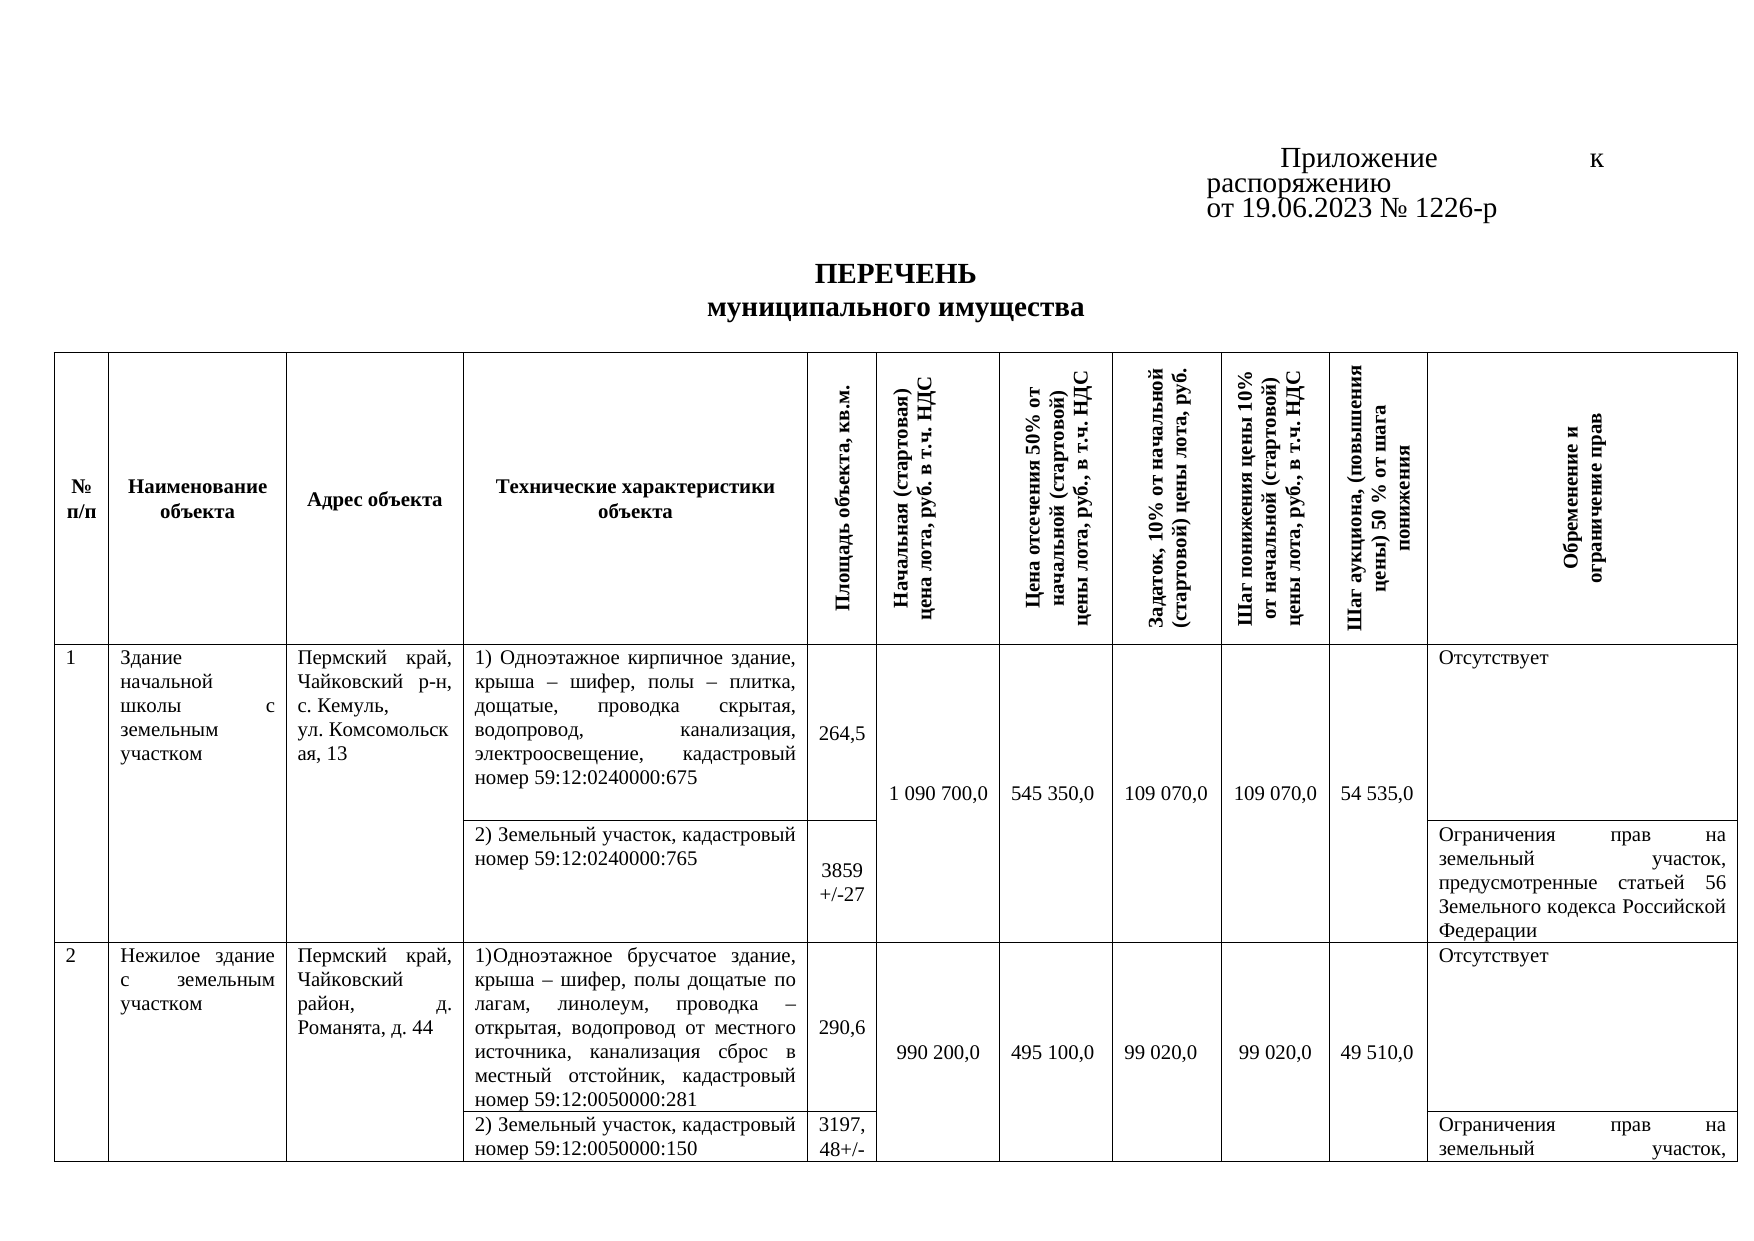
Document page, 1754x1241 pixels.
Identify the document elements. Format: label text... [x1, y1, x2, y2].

table_header Начальная (стартовая) цена лота, руб. в т.ч. НДС [877, 353, 999, 644]
table_cell 1 [55, 645, 108, 942]
table_header Задаток, 10% от начальной (стартовой) цены лота, руб. [1113, 353, 1221, 644]
table_header Шаг аукциона, (повышения цены) 50 % от шага понижения [1330, 353, 1427, 644]
table_cell Пермский край, Чайковский р-н, с. Кемуль, ул. Комсомольская, 13 [287, 645, 463, 942]
table_cell Одноэтажное брусчатое здание, крыша – шифер, полы дощатые по лагам, линолеум, проводка – открытая, водопровод от местного источника, канализация сброс в местный отстойник, кадастровый номер 59:12:0050000:281 [464, 943, 807, 1111]
table_cell 2) Земельный участок, кадастровый номер 59:12:0050000:150 [464, 1112, 807, 1161]
table_cell Отсутствует [1428, 645, 1737, 820]
table_cell 49 510,0 [1330, 943, 1427, 1161]
table_cell 99 020,0 [1113, 943, 1221, 1161]
table_cell 2) Земельный участок, кадастровый номер 59:12:0240000:765 [464, 821, 807, 942]
table_header Цена отсечения 50% от начальной (стартовой) цены лота, руб., в т.ч. НДС [1000, 353, 1112, 644]
table_cell 3197,48+/-22,6 [808, 1112, 876, 1161]
table_header Площадь объекта, кв.м. [808, 353, 876, 644]
table_cell 495 100,0 [1000, 943, 1112, 1161]
table_cell Ограничения прав на земельный участок, предусмотренные статьей 56 Земельного кодекса Российской Федерации [1428, 821, 1737, 942]
table_header Адрес объекта [287, 353, 463, 644]
table_cell 1 090 700,0 [877, 645, 999, 942]
text от 19.06.2023 № 1226-р [1206, 197, 1604, 222]
text муниципального имущества [187, 289, 1604, 323]
table_cell 99 020,0 [1222, 943, 1329, 1161]
table_header № п/п [55, 353, 108, 644]
table_cell 2 [55, 943, 108, 1161]
table_header Наименование объекта [109, 353, 286, 644]
table_cell Ограничения прав на земельный участок, предусмотренные статьей 56 Земельного кодекса Российской Федерации [1428, 1112, 1737, 1161]
table_cell 1) Одноэтажное кирпичное здание, крыша – шифер, полы – плитка, дощатые, проводка скрытая, водопровод, канализация, электроосвещение, кадастровый номер 59:12:0240000:675 [464, 645, 807, 820]
table_header Шаг понижения цены 10% от начальной (стартовой) цены лота, руб., в т.ч. НДС [1222, 353, 1329, 644]
table_cell 109 070,0 [1113, 645, 1221, 942]
table_cell Отсутствует [1428, 943, 1737, 1111]
table_cell 990 200,0 [877, 943, 999, 1161]
table_cell Пермский край, Чайковский район, д. Романята, д. 44 [287, 943, 463, 1161]
table_cell 3859+/-27 [808, 821, 876, 942]
text Приложение к распоряжению [1206, 147, 1604, 197]
table_cell 54 535,0 [1330, 645, 1427, 942]
table_cell Здание начальной школы с земельным участком [109, 645, 286, 942]
table_header Обременение и ограничение прав [1428, 353, 1737, 644]
table_cell 290,6 [808, 943, 876, 1111]
table_cell 264,5 [808, 645, 876, 820]
table_header Технические характеристики объекта [464, 353, 807, 644]
table_cell 109 070,0 [1222, 645, 1329, 942]
table_cell Нежилое здание с земельным участком [109, 943, 286, 1161]
text ПЕРЕЧЕНЬ [187, 256, 1604, 289]
table_cell 545 350,0 [1000, 645, 1112, 942]
